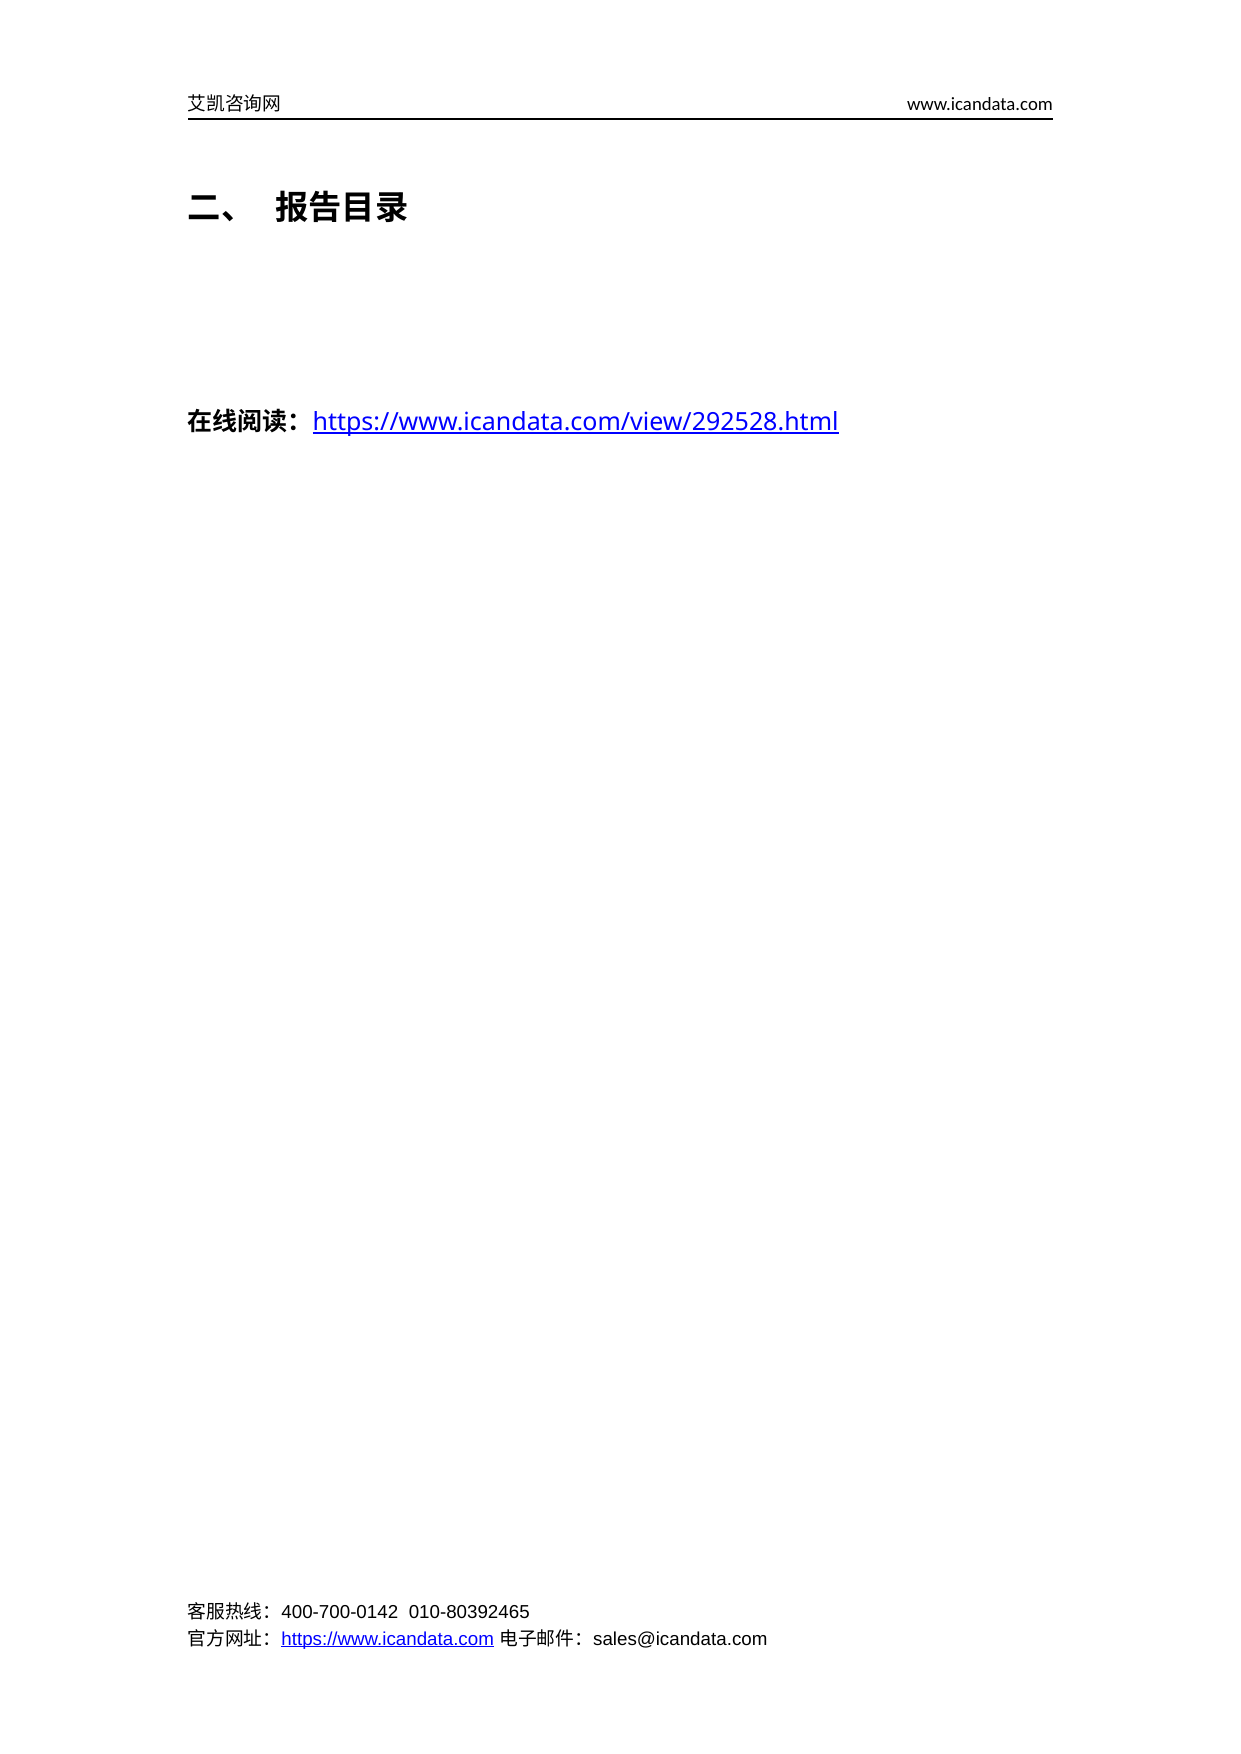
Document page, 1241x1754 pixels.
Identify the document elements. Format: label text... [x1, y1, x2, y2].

text 在线阅读：https://www.icandata.com/view/292528.html [187, 387, 1053, 452]
subtitle 报告目录 [187, 172, 1053, 237]
